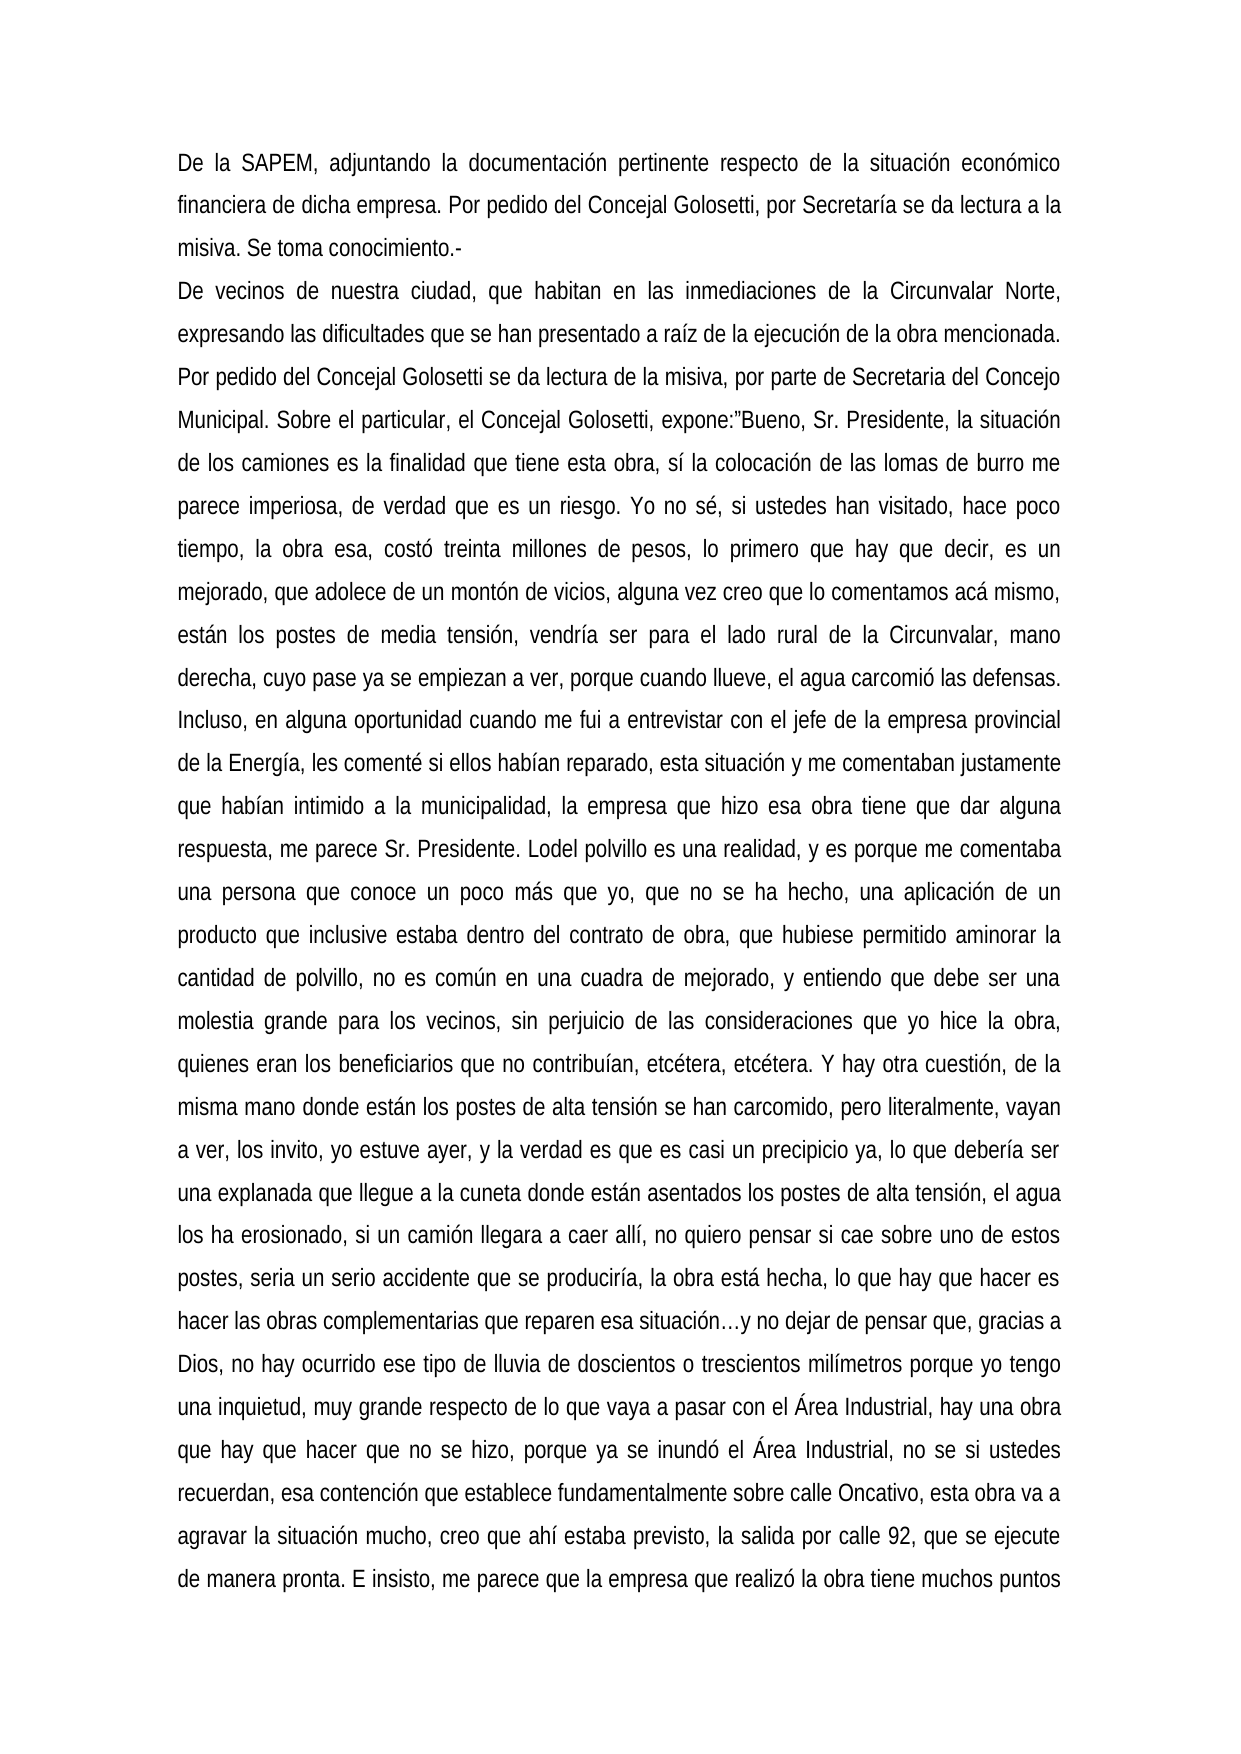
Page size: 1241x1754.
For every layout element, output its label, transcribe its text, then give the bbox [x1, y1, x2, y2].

text De la SAPEM, adjuntando la documentación pertinente respecto de la situación económico financiera de dicha empresa. Por pedido del Concejal Golosetti, por Secretaría se da lectura a la misiva. Se toma conocimiento.- [177, 148, 1063, 262]
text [177, 276, 1063, 1592]
